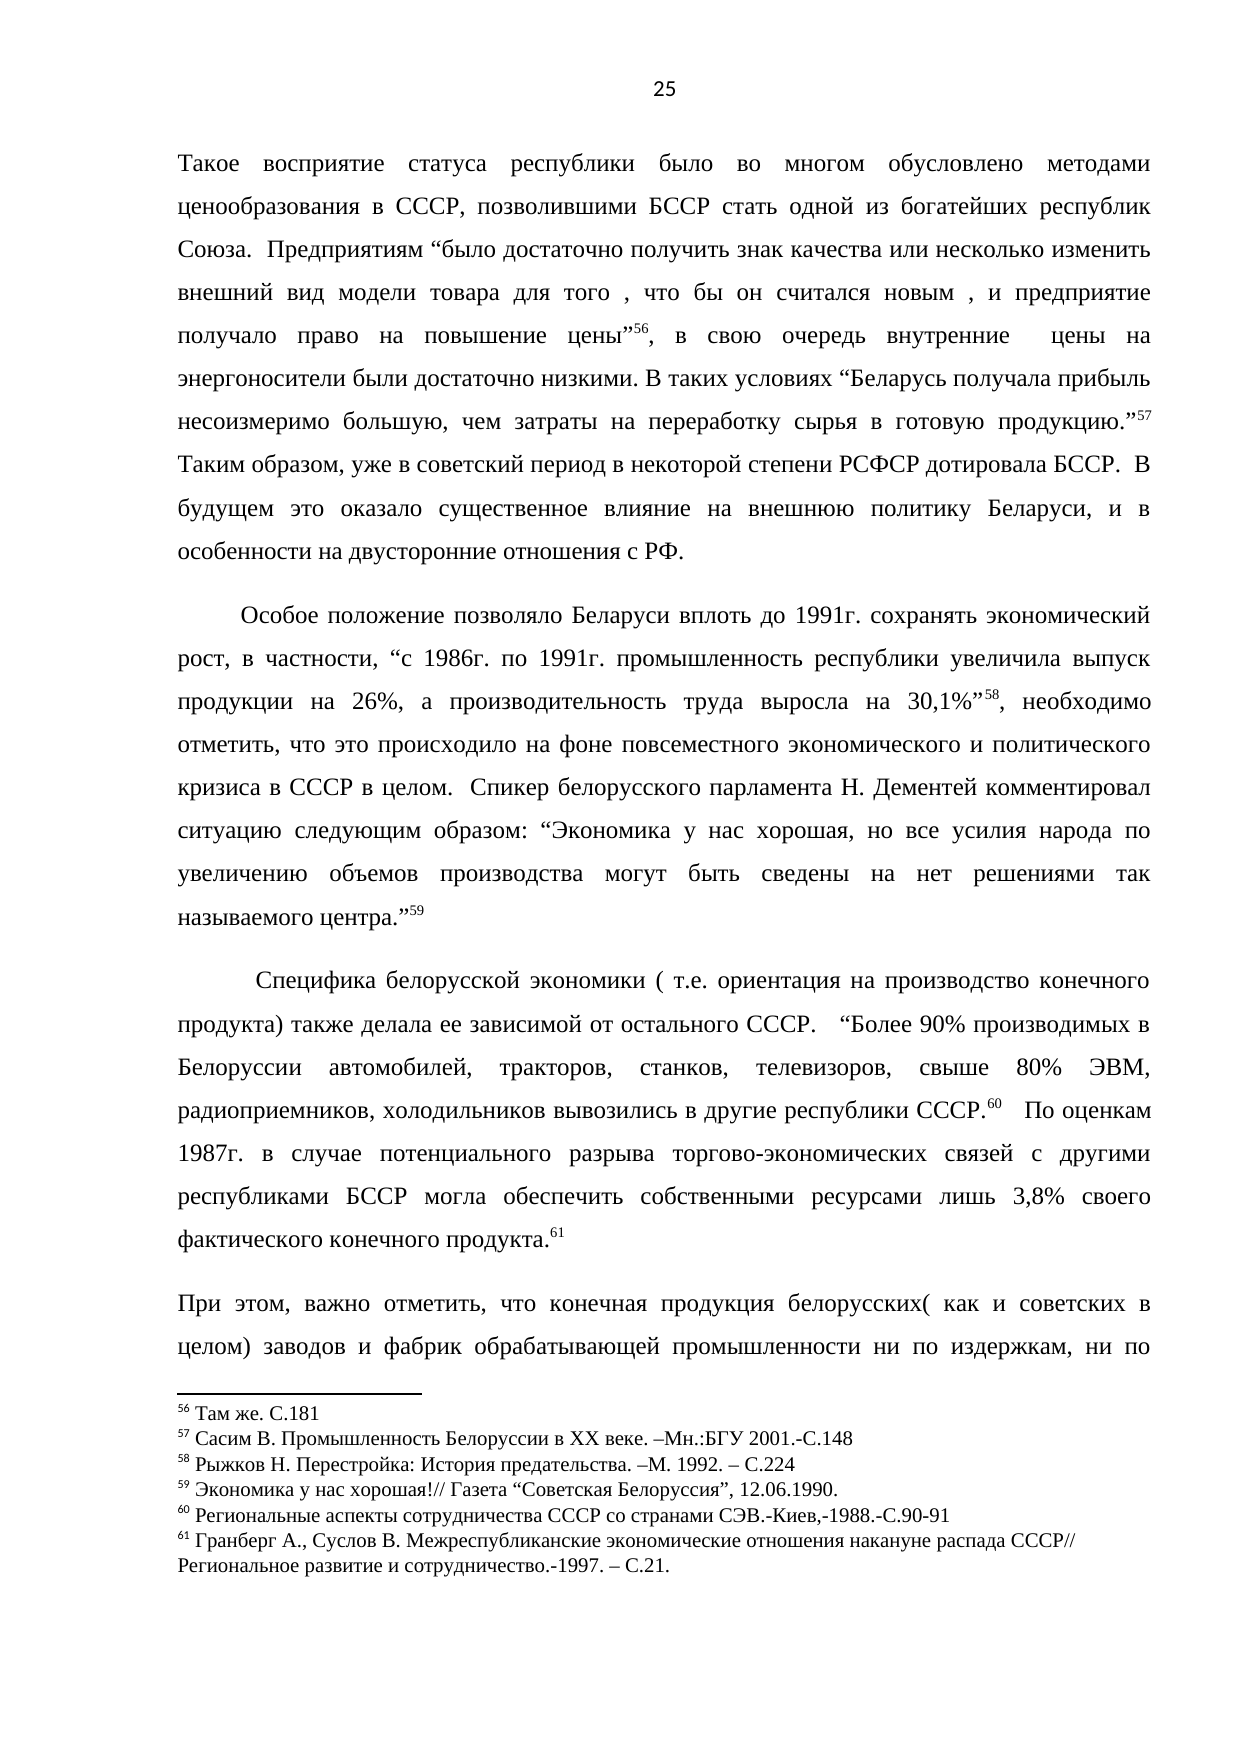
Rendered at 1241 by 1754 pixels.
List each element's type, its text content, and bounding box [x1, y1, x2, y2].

text Особое положение позволяло Беларуси вплоть до 1991г. сохранять экономический рост, в частности, “с 1986г. по 1991г. промышленность республики увеличила выпуск продукции на 26%, а производительность труда выросла на 30,1%”, необходимо отметить, что это происходило на фоне повсеместного экономического и политического кризиса в СССР в целом. Спикер белорусского парламента Н. Дементей комментировал ситуацию следующим образом: “Экономика у нас хорошая, но все усилия народа по увеличению объемов производства могут быть сведены на нет решениями так называемого центра.” [177, 600, 1152, 930]
text Специфика белорусской экономики ( т.е. ориентация на производство конечного продукта) также делала ее зависимой от остального СССР. “Более 90% производимых в Белоруссии автомобилей, тракторов, станков, телевизоров, свыше 80% ЭВМ, радиоприемников, холодильников вывозились в другие республики СССР. По оценкам 1987г. в случае потенциального разрыва торгово-экономических связей с другими республиками БССР могла обеспечить собственными ресурсами лишь 3,8% своего фактического конечного продукта. [177, 966, 1152, 1253]
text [177, 1288, 1152, 1360]
text Такое восприятие статуса республики было во многом обусловлено методами ценообразования в СССР, позволившими БССР стать одной из богатейших республик Союза. Предприятиям “было достаточно получить знак качества или несколько изменить внешний вид модели товара для того , что бы он считался новым , и предприятие получало право на повышение цены”, в свою очередь внутренние цены на энергоносители были достаточно низкими. В таких условиях “Беларусь получала прибыль несоизмеримо большую, чем затраты на переработку сырья в готовую продукцию.” Таким образом, уже в советский период в некоторой степени РСФСР дотировала БССР. В будущем это оказало существенное влияние на внешнюю политику Беларуси, и в особенности на двусторонние отношения с РФ. [177, 148, 1152, 564]
